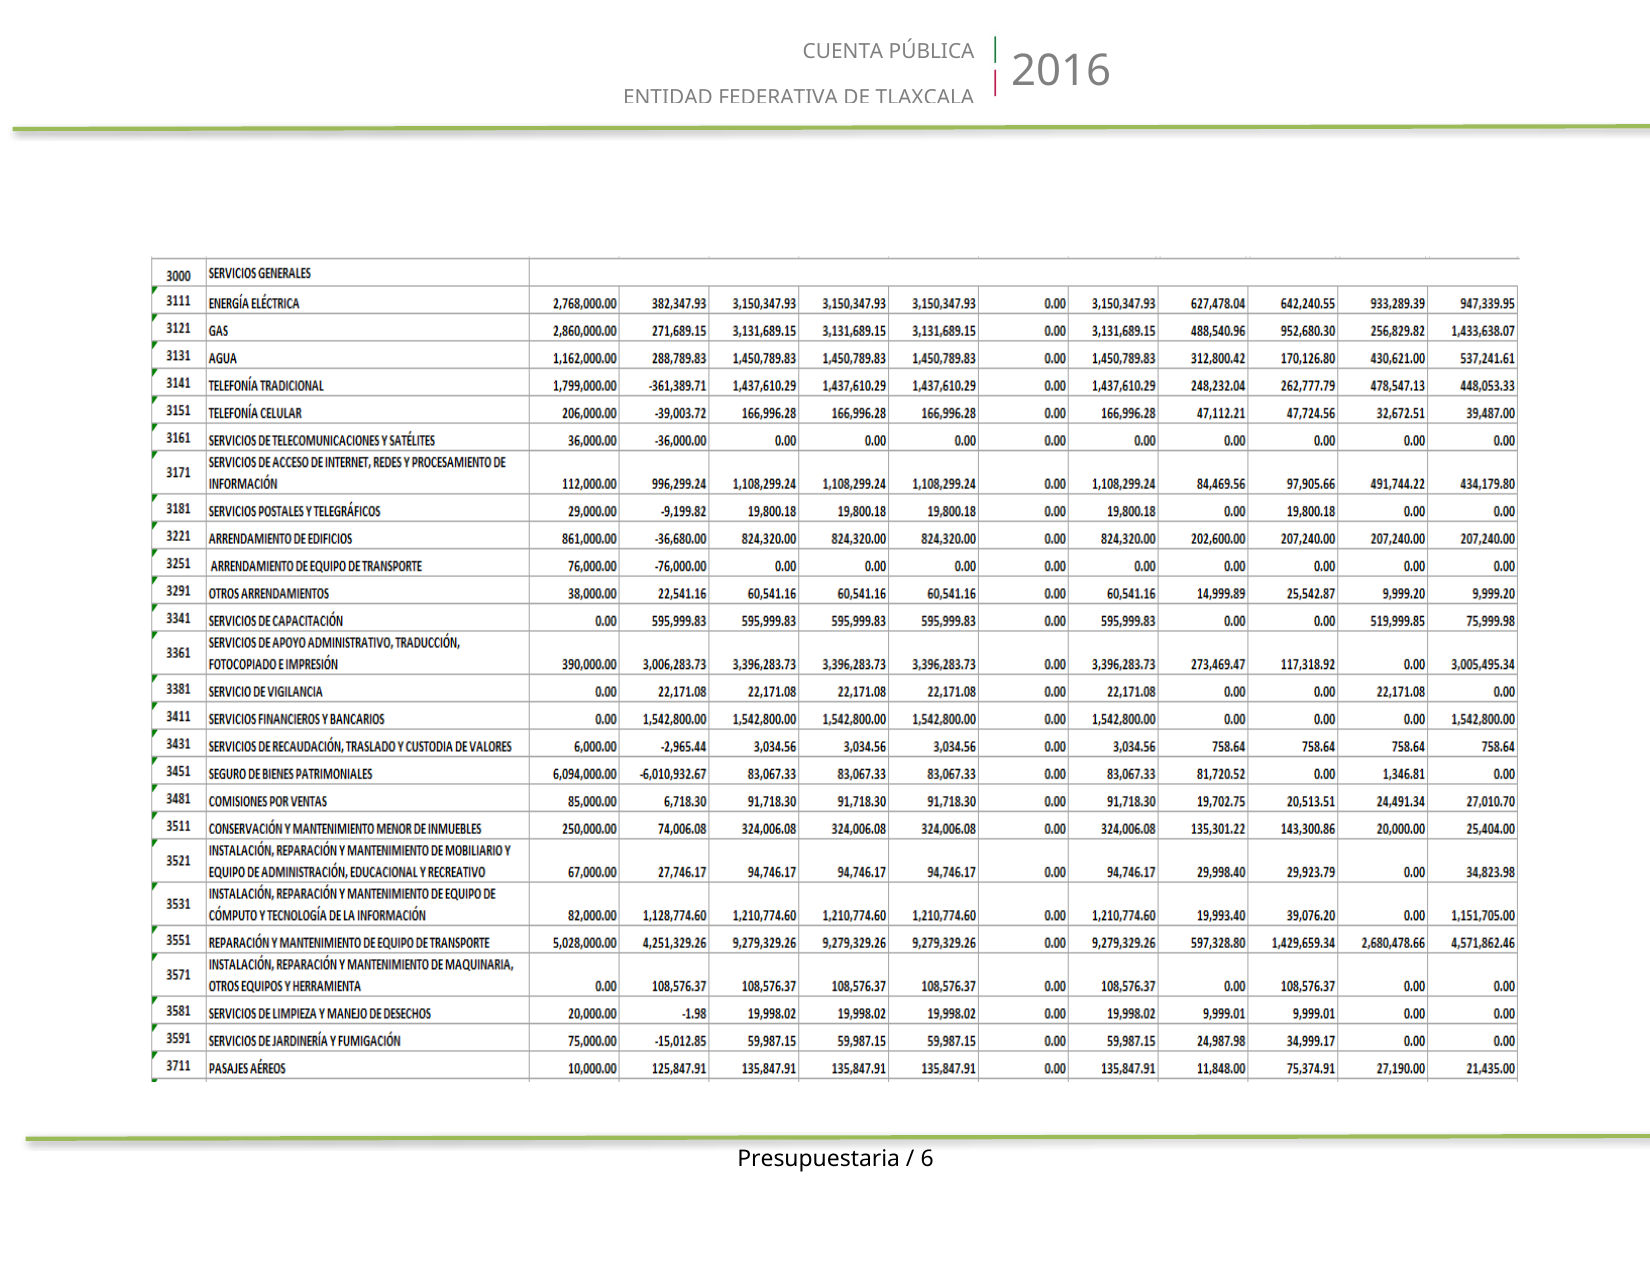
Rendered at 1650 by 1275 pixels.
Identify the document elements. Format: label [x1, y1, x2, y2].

picture [150, 256, 1520, 1082]
picture [989, 28, 1005, 99]
